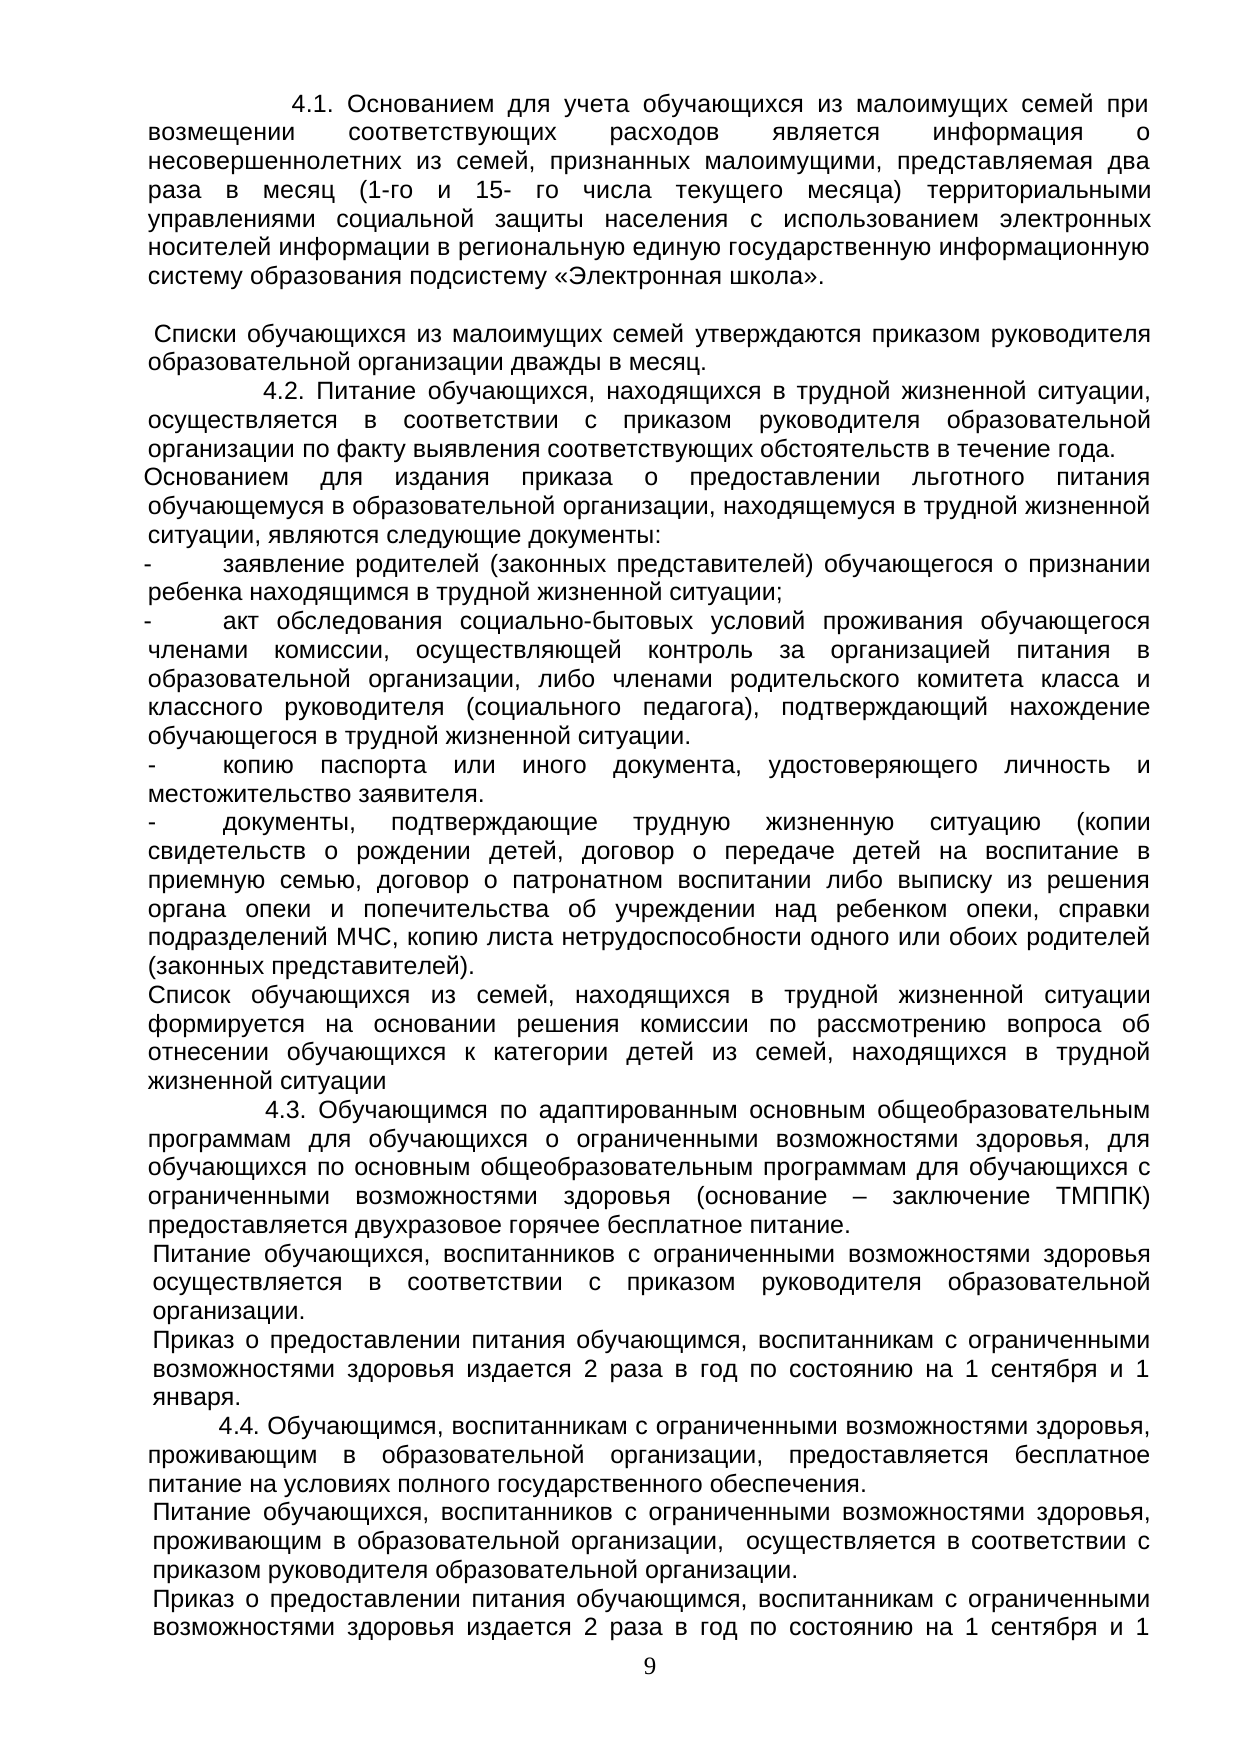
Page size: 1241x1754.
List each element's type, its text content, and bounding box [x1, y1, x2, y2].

text 4.3. Обучающимся по адаптированным основным общеобразовательным программам для обучающихся о ограниченными возможностями здоровья, для обучающихся по основным общеобразовательным программам для обучающихся с ограниченными возможностями здоровья (основание – заключение ТМППК) предоставляется двухразовое горячее бесплатное питание. [148, 1095, 1152, 1239]
list документы, подтверждающие трудную жизненную ситуацию (копии свидетельств о рождении детей, договор о передаче детей на воспитание в приемную семью, договор о патронатном воспитании либо выписку из решения органа опеки и попечительства об учреждении над ребенком опеки, справки подразделений МЧС, копию листа нетрудоспособности одного или обоих родителей (законных представителей). [148, 807, 1152, 980]
list заявление родителей (законных представителей) обучающегося о признании ребенка находящимся в трудной жизненной ситуации; [143, 549, 1152, 606]
list акт обследования социально-бытовых условий проживания обучающегося членами комиссии, осуществляющей контроль за организацией питания в образовательной организации, либо членами родительского комитета класса и классного руководителя (социального педагога), подтверждающий нахождение обучающегося в трудной жизненной ситуации. [143, 606, 1152, 750]
text Питание обучающихся, воспитанников с ограниченными возможностями здоровья осуществляется в соответствии с приказом руководителя образовательной организации. [152, 1239, 1152, 1325]
text Питание обучающихся, воспитанников с ограниченными возможностями здоровья, проживающим в образовательной организации, осуществляется в соответствии с приказом руководителя образовательной организации. [152, 1497, 1152, 1584]
text Основанием для издания приказа о предоставлении льготного питания обучающемуся в образовательной организации, находящемуся в трудной жизненной ситуации, являются следующие документы: [143, 462, 1152, 549]
list копию паспорта или иного документа, удостоверяющего личность и местожительство заявителя. [148, 750, 1152, 807]
text Список обучающихся из семей, находящихся в трудной жизненной ситуации формируется на основании решения комиссии по рассмотрению вопроса об отнесении обучающихся к категории детей из семей, находящихся в трудной жизненной ситуации [148, 980, 1152, 1095]
text 4.1. Основанием для учета обучающихся из малоимущих семей при возмещении соответствующих расходов является информация о несовершеннолетних из семей, признанных малоимущими, представляемая два раза в месяц (1-го и 15- го числа текущего месяца) территориальными управлениями социальной защиты населения с использованием электронных носителей информации в региональную единую государственную информационную систему образования подсистему «Электронная школа». [143, 89, 1152, 290]
text 4.2. Питание обучающихся, находящихся в трудной жизненной ситуации, осуществляется в соответствии с приказом руководителя образовательной организации по факту выявления соответствующих обстоятельств в течение года. [143, 376, 1152, 462]
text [152, 1584, 1152, 1641]
text 4.4. Обучающимся, воспитанникам с ограниченными возможностями здоровья, проживающим в образовательной организации, предоставляется бесплатное питание на условиях полного государственного обеспечения. [148, 1411, 1152, 1497]
text Списки обучающихся из малоимущих семей утверждаются приказом руководителя образовательной организации дважды в месяц. [143, 319, 1152, 376]
